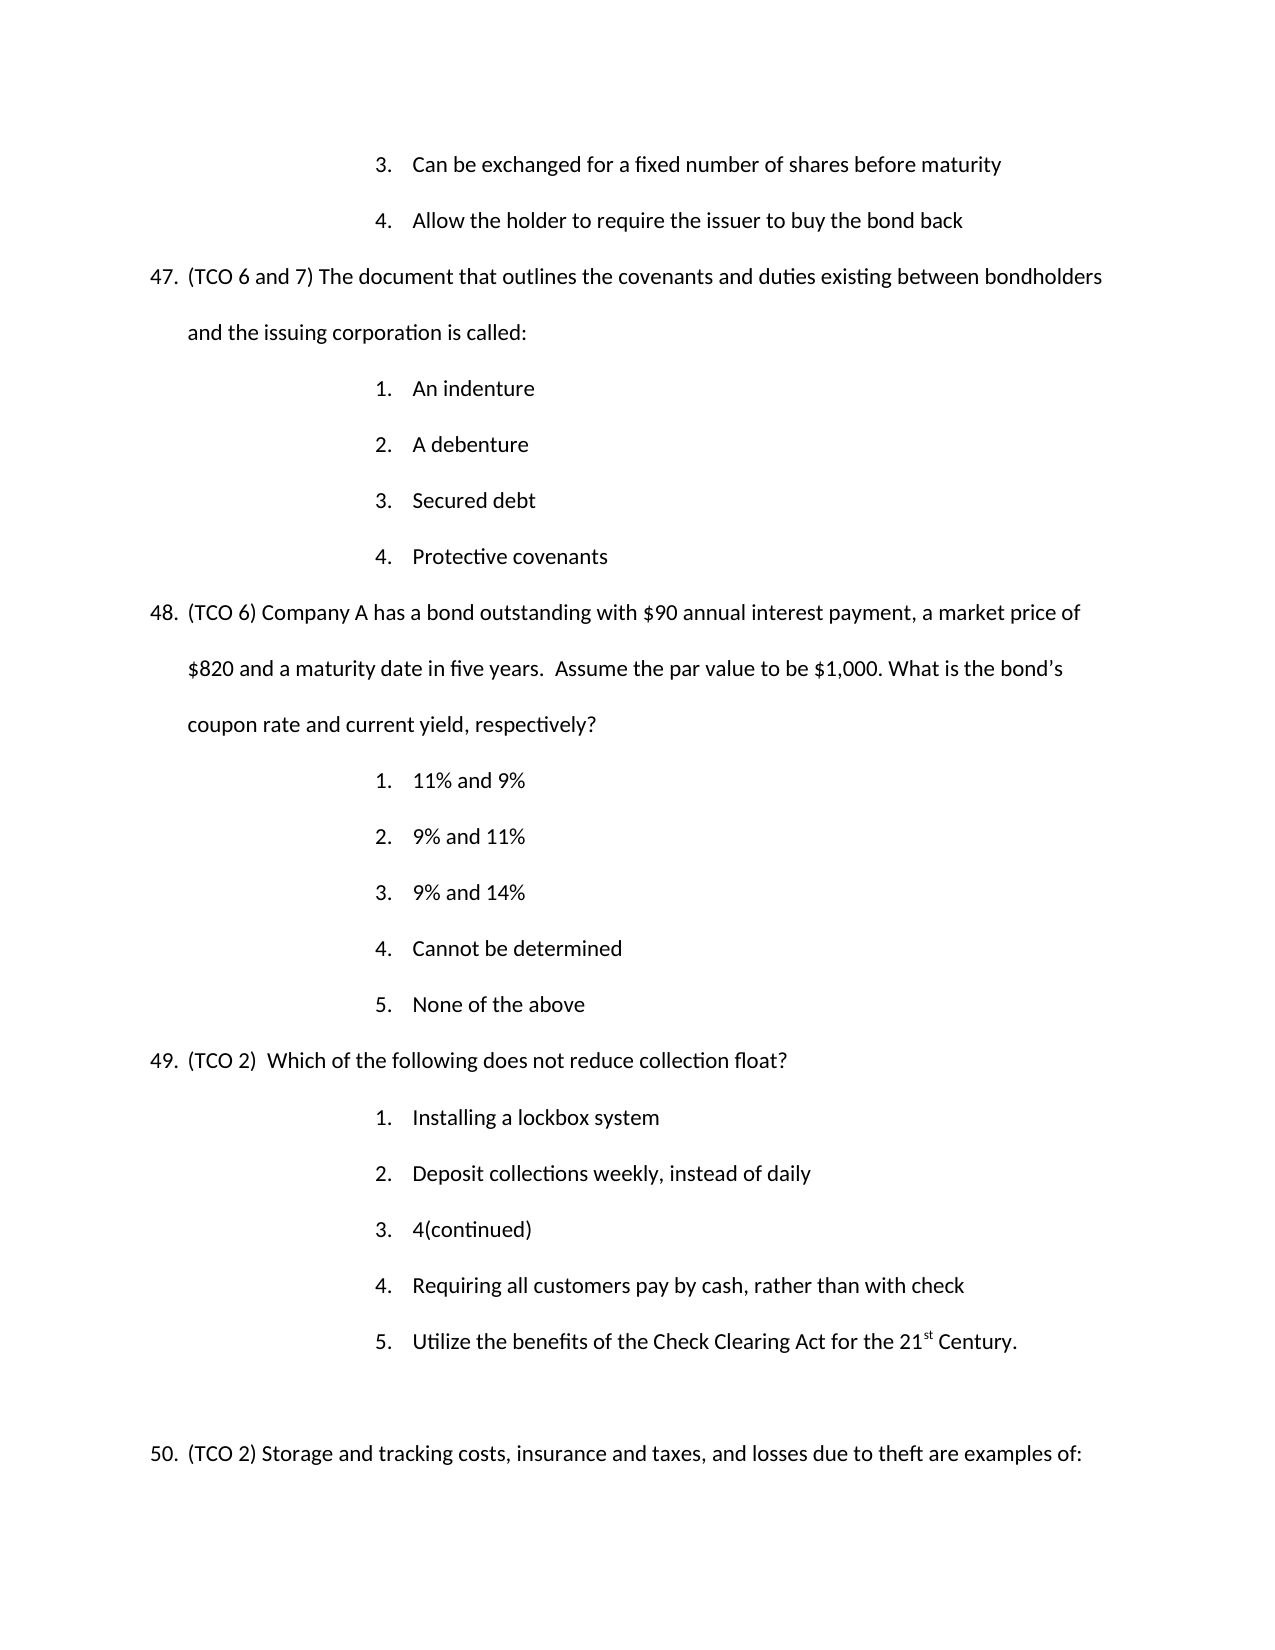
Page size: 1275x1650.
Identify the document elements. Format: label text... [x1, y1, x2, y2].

list An indenture [375, 374, 1125, 402]
list Protective covenants [375, 542, 1125, 570]
list 9% and 14% [375, 878, 1125, 907]
list Installing a lockbox system [375, 1103, 1125, 1131]
list (TCO 6 and 7) The document that outlines the covenants and duties existing between bondholders and the issuing corporation is called: [150, 262, 1125, 346]
list (TCO 2) Storage and tracking costs, insurance and taxes, and losses due to theft are examples of: [150, 1439, 1125, 1467]
list None of the above [375, 991, 1125, 1019]
list Utilize the benefits of the Check Clearing Act for the 21st Century. [375, 1327, 1125, 1355]
list (TCO 6) Company A has a bond outstanding with $90 annual interest payment, a market price of $820 and a maturity date in five years. Assume the par value to be $1,000. What is the bond’s coupon rate and current yield, respectively? [150, 598, 1125, 738]
list Deposit collections weekly, instead of daily [375, 1159, 1125, 1187]
list (TCO 2) Which of the following does not reduce collection float? [150, 1047, 1125, 1075]
list A debenture [375, 430, 1125, 458]
list Secured debt [375, 486, 1125, 514]
list 11% and 9% [375, 766, 1125, 794]
list Cannot be determined [375, 934, 1125, 963]
list 9% and 11% [375, 822, 1125, 851]
list Allow the holder to require the issuer to buy the bond back [375, 206, 1125, 234]
list Requiring all customers pay by cash, rather than with check [375, 1271, 1125, 1299]
list 4(continued) [375, 1215, 1125, 1243]
list Can be exchanged for a fixed number of shares before maturity [375, 150, 1125, 178]
